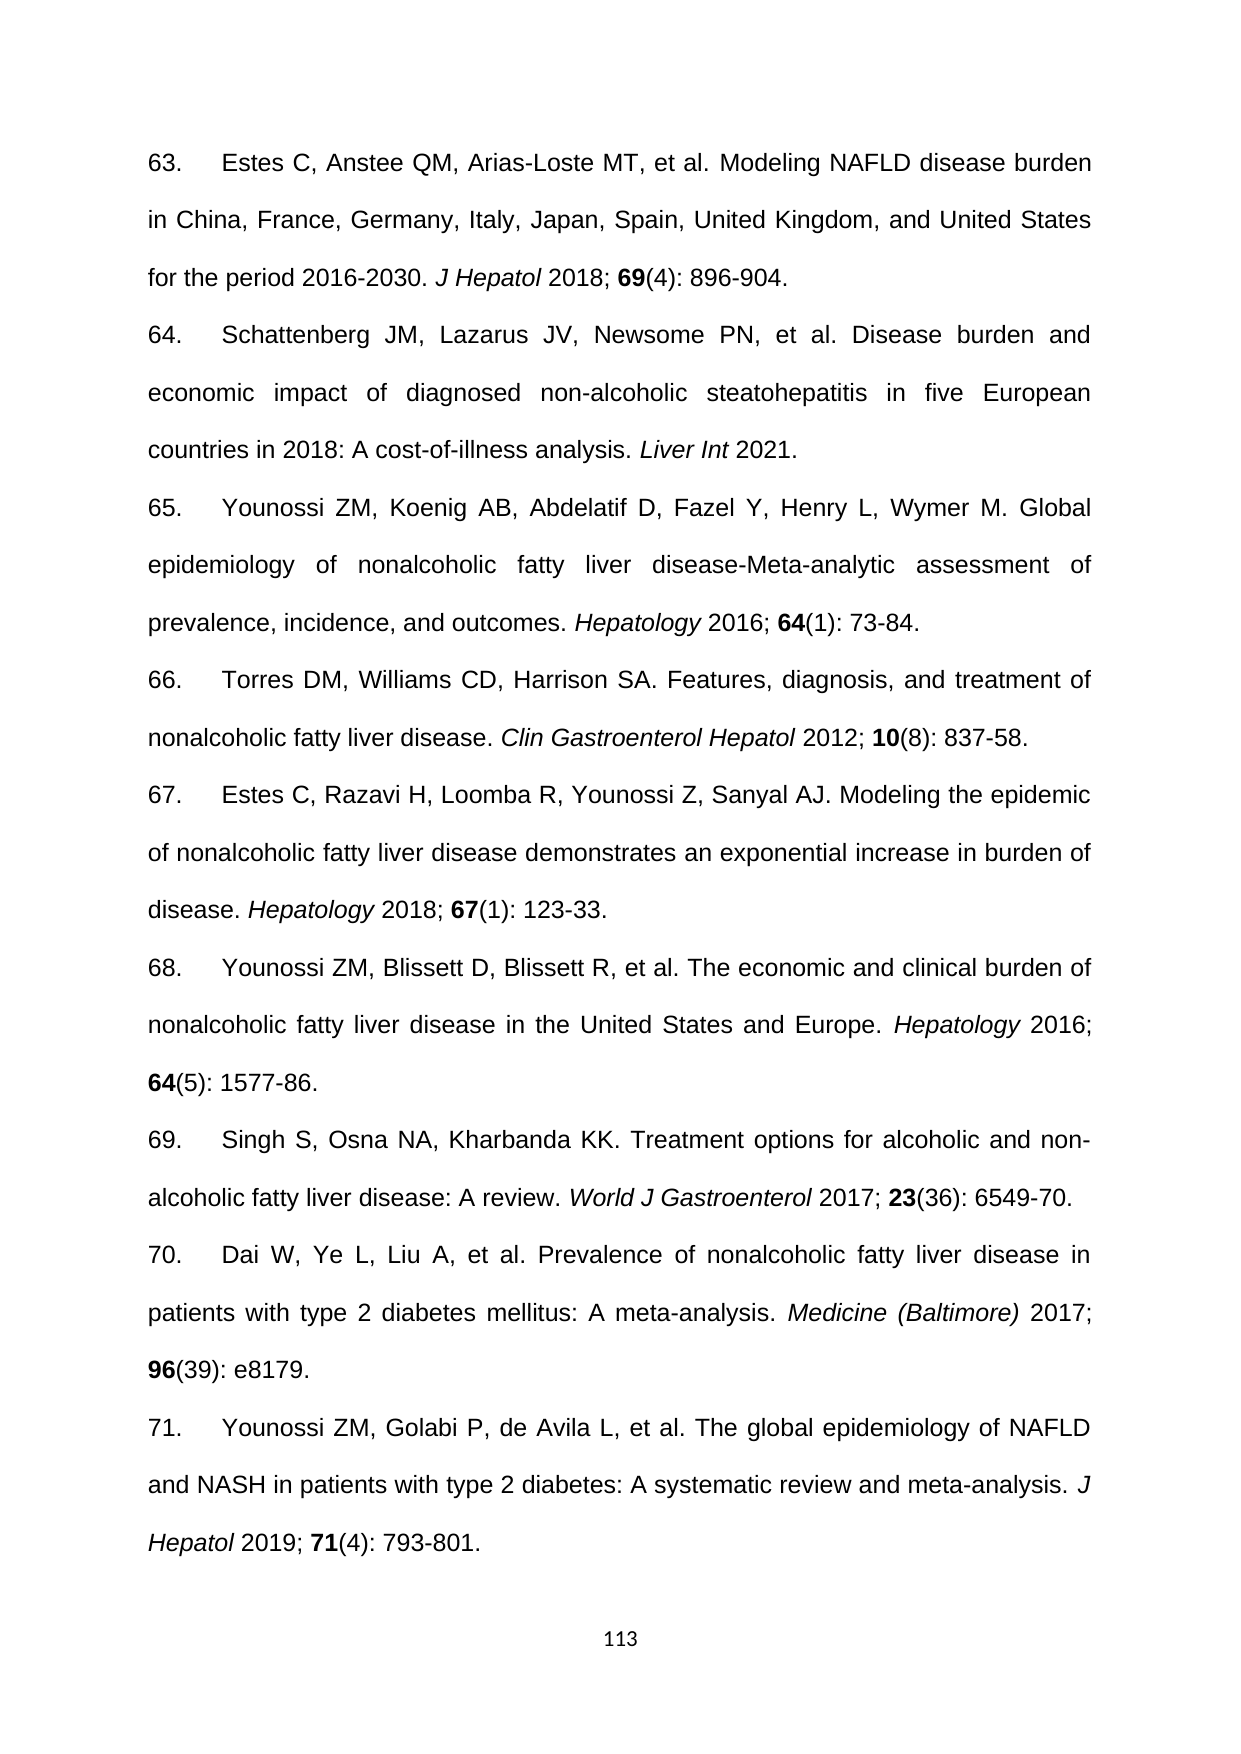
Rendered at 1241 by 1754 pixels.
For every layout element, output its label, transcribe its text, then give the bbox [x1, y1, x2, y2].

text 65. Younossi ZM, Koenig AB, Abdelatif D, Fazel Y, Henry L, Wymer M. Global epidemiology of nonalcoholic fatty liver disease-Meta-analytic assessment of prevalence, incidence, and outcomes. Hepatology 2016; 64(1): 73-84. [148, 493, 1093, 636]
text 70. Dai W, Ye L, Liu A, et al. Prevalence of nonalcoholic fatty liver disease in patients with type 2 diabetes mellitus: A meta-analysis. Medicine (Baltimore) 2017; 96(39): e8179. [148, 1240, 1093, 1384]
text 66. Torres DM, Williams CD, Harrison SA. Features, diagnosis, and treatment of nonalcoholic fatty liver disease. Clin Gastroenterol Hepatol 2012; 10(8): 837-58. [148, 665, 1093, 751]
text 67. Estes C, Razavi H, Loomba R, Younossi Z, Sanyal AJ. Modeling the epidemic of nonalcoholic fatty liver disease demonstrates an exponential increase in burden of disease. Hepatology 2018; 67(1): 123-33. [148, 780, 1093, 924]
text 69. Singh S, Osna NA, Kharbanda KK. Treatment options for alcoholic and non-alcoholic fatty liver disease: A review. World J Gastroenterol 2017; 23(36): 6549-70. [148, 1125, 1093, 1211]
text 68. Younossi ZM, Blissett D, Blissett R, et al. The economic and clinical burden of nonalcoholic fatty liver disease in the United States and Europe. Hepatology 2016; 64(5): 1577-86. [148, 953, 1093, 1096]
text 63. Estes C, Anstee QM, Arias-Loste MT, et al. Modeling NAFLD disease burden in China, France, Germany, Italy, Japan, Spain, United Kingdom, and United States for the period 2016-2030. J Hepatol 2018; 69(4): 896-904. [148, 148, 1093, 291]
text 71. Younossi ZM, Golabi P, de Avila L, et al. The global epidemiology of NAFLD and NASH in patients with type 2 diabetes: A systematic review and meta-analysis. J Hepatol 2019; 71(4): 793-801. [148, 1413, 1093, 1556]
text 64. Schattenberg JM, Lazarus JV, Newsome PN, et al. Disease burden and economic impact of diagnosed non-alcoholic steatohepatitis in five European countries in 2018: A cost-of-illness analysis. Liver Int 2021. [148, 320, 1093, 464]
